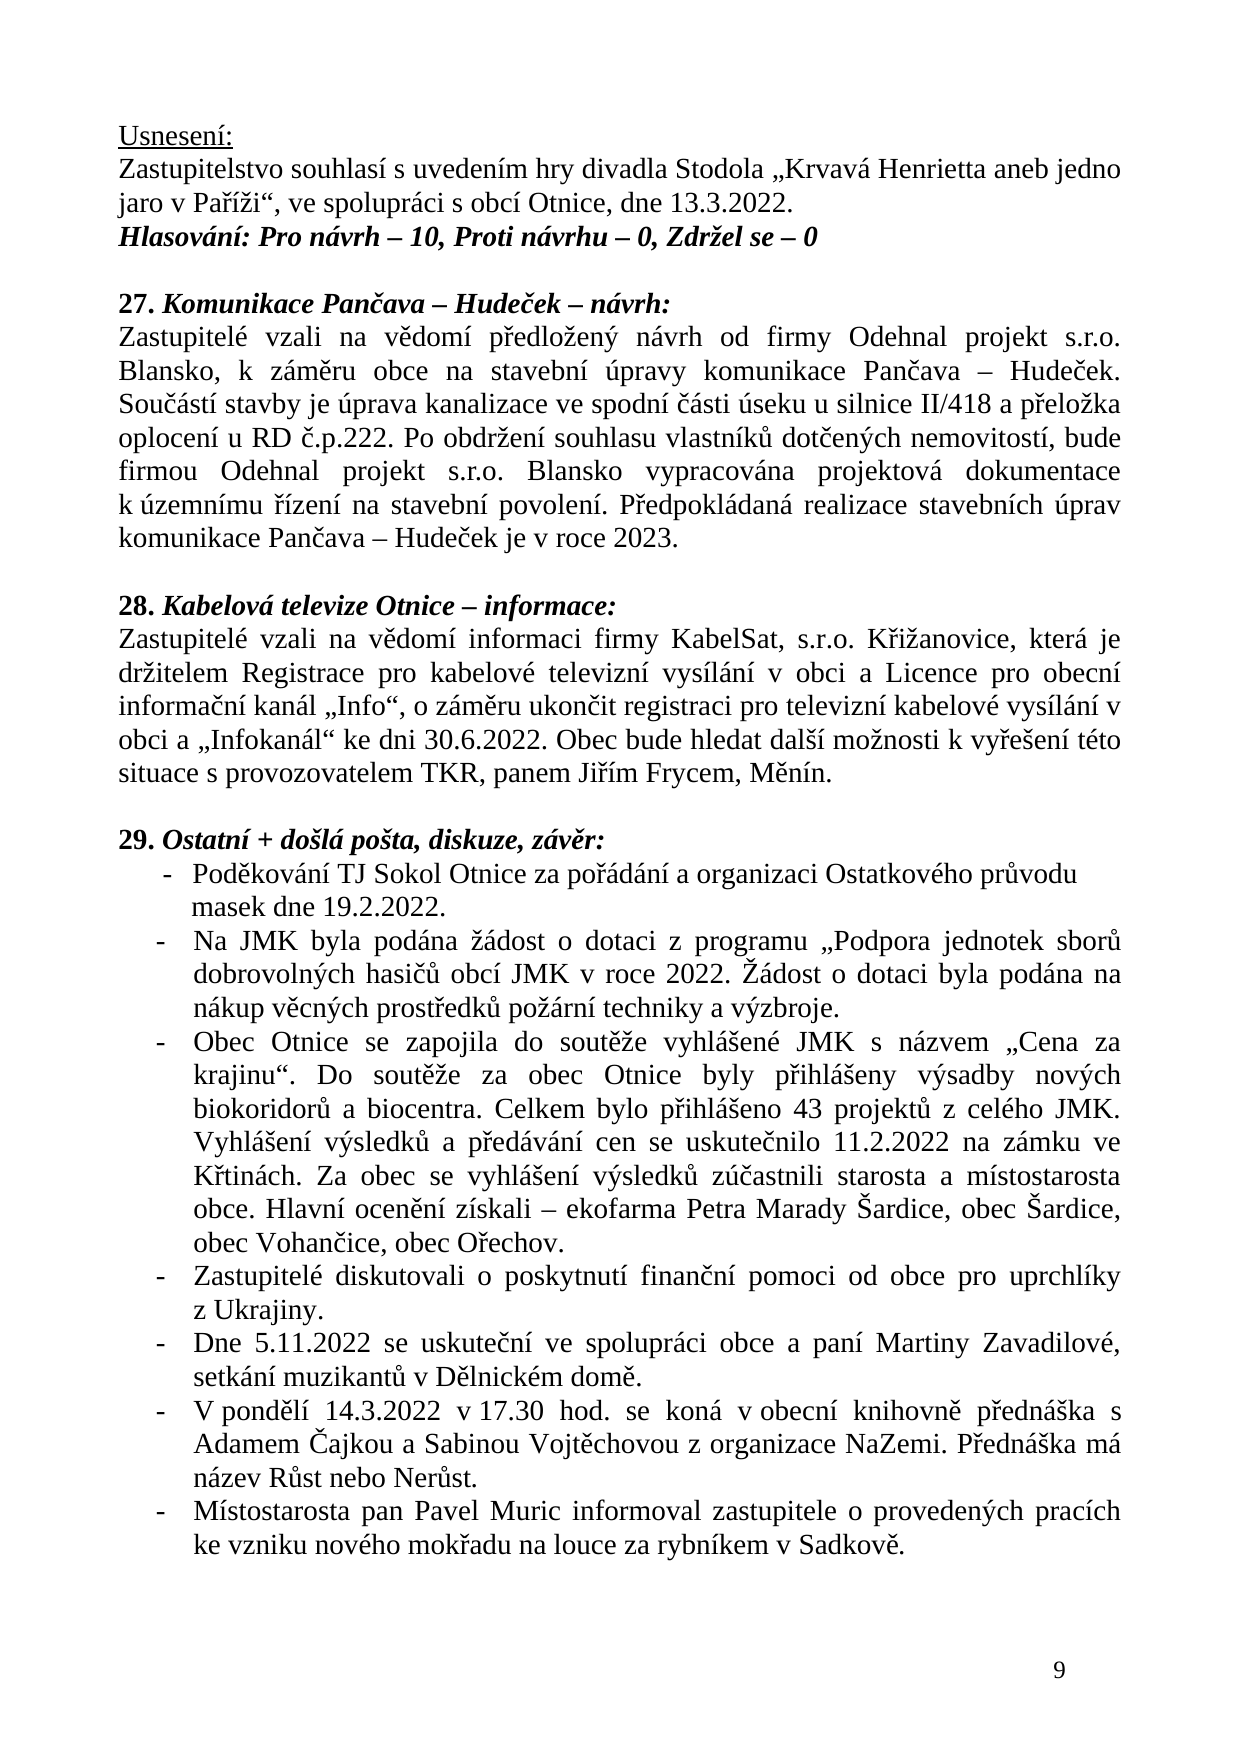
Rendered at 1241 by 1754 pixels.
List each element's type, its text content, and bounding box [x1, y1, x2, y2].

text 29. Ostatní + došlá pošta, diskuze, závěr: [118, 822, 1122, 856]
list Zastupitelé diskutovali o poskytnutí finanční pomoci od obce pro uprchlíky z Ukrajiny. [156, 1258, 1122, 1326]
text Zastupitelé vzali na vědomí předložený návrh od firmy Odehnal projekt s.r.o. Blansko, k záměru obce na stavební úpravy komunikace Pančava – Hudeček. Součástí stavby je úprava kanalizace ve spodní části úseku u silnice II/418 a přeložka oplocení u RD č.p.222. Po obdržení souhlasu vlastníků dotčených nemovitostí, bude firmou Odehnal projekt s.r.o. Blansko vypracována projektová dokumentace k územnímu řízení na stavební povolení. Předpokládaná realizace stavebních úprav komunikace Pančava – Hudeček je v roce 2023. [118, 319, 1122, 554]
list Poděkování TJ Sokol Otnice za pořádání a organizaci Ostatkového průvodu [162, 856, 1122, 889]
list V pondělí 14.3.2022 v 17.30 hod. se koná v obecní knihovně přednáška s Adamem Čajkou a Sabinou Vojtěchovou z organizace NaZemi. Přednáška má název Růst nebo Nerůst. [156, 1393, 1122, 1493]
list Dne 5.11.2022 se uskuteční ve spolupráci obce a paní Martiny Zavadilové, setkání muzikantů v Dělnickém domě. [156, 1326, 1122, 1393]
text 27. Komunikace Pančava – Hudeček – návrh: [118, 286, 1122, 319]
text Usnesení: [118, 118, 1122, 152]
text Zastupitelé vzali na vědomí informaci firmy KabelSat, s.r.o. Křižanovice, která je držitelem Registrace pro kabelové televizní vysílání v obci a Licence pro obecní informační kanál „Info“, o záměru ukončit registraci pro televizní kabelové vysílání v obci a „Infokanál“ ke dni 30.6.2022. Obec bude hledat další možnosti k vyřešení této situace s provozovatelem TKR, panem Jiřím Frycem, Měnín. [118, 621, 1122, 789]
text Zastupitelstvo souhlasí s uvedením hry divadla Stodola „Krvavá Henrietta aneb jedno jaro v Paříži“, ve spolupráci s obcí Otnice, dne 13.3.2022. [118, 152, 1122, 219]
text 28. Kabelová televize Otnice – informace: [118, 588, 1122, 621]
list Místostarosta pan Pavel Muric informoval zastupitele o provedených pracích ke vzniku nového mokřadu na louce za rybníkem v Sadkově. [156, 1493, 1122, 1560]
list Na JMK byla podána žádost o dotaci z programu „Podpora jednotek sborů dobrovolných hasičů obcí JMK v roce 2022. Žádost o dotaci byla podána na nákup věcných prostředků požární techniky a výzbroje. [156, 923, 1122, 1024]
list Obec Otnice se zapojila do soutěže vyhlášené JMK s názvem „Cena za krajinu“. Do soutěže za obec Otnice byly přihlášeny výsadby nových biokoridorů a biocentra. Celkem bylo přihlášeno 43 projektů z celého JMK. Vyhlášení výsledků a předávání cen se uskutečnilo 11.2.2022 na zámku ve Křtinách. Za obec se vyhlášení výsledků zúčastnili starosta a místostarosta obce. Hlavní ocenění získali – ekofarma Petra Marady Šardice, obec Šardice, obec Vohančice, obec Ořechov. [156, 1024, 1122, 1258]
text masek dne 19.2.2022. [118, 889, 1122, 923]
text Hlasování: Pro návrh – 10, Proti návrhu – 0, Zdržel se – 0 [118, 219, 1122, 252]
